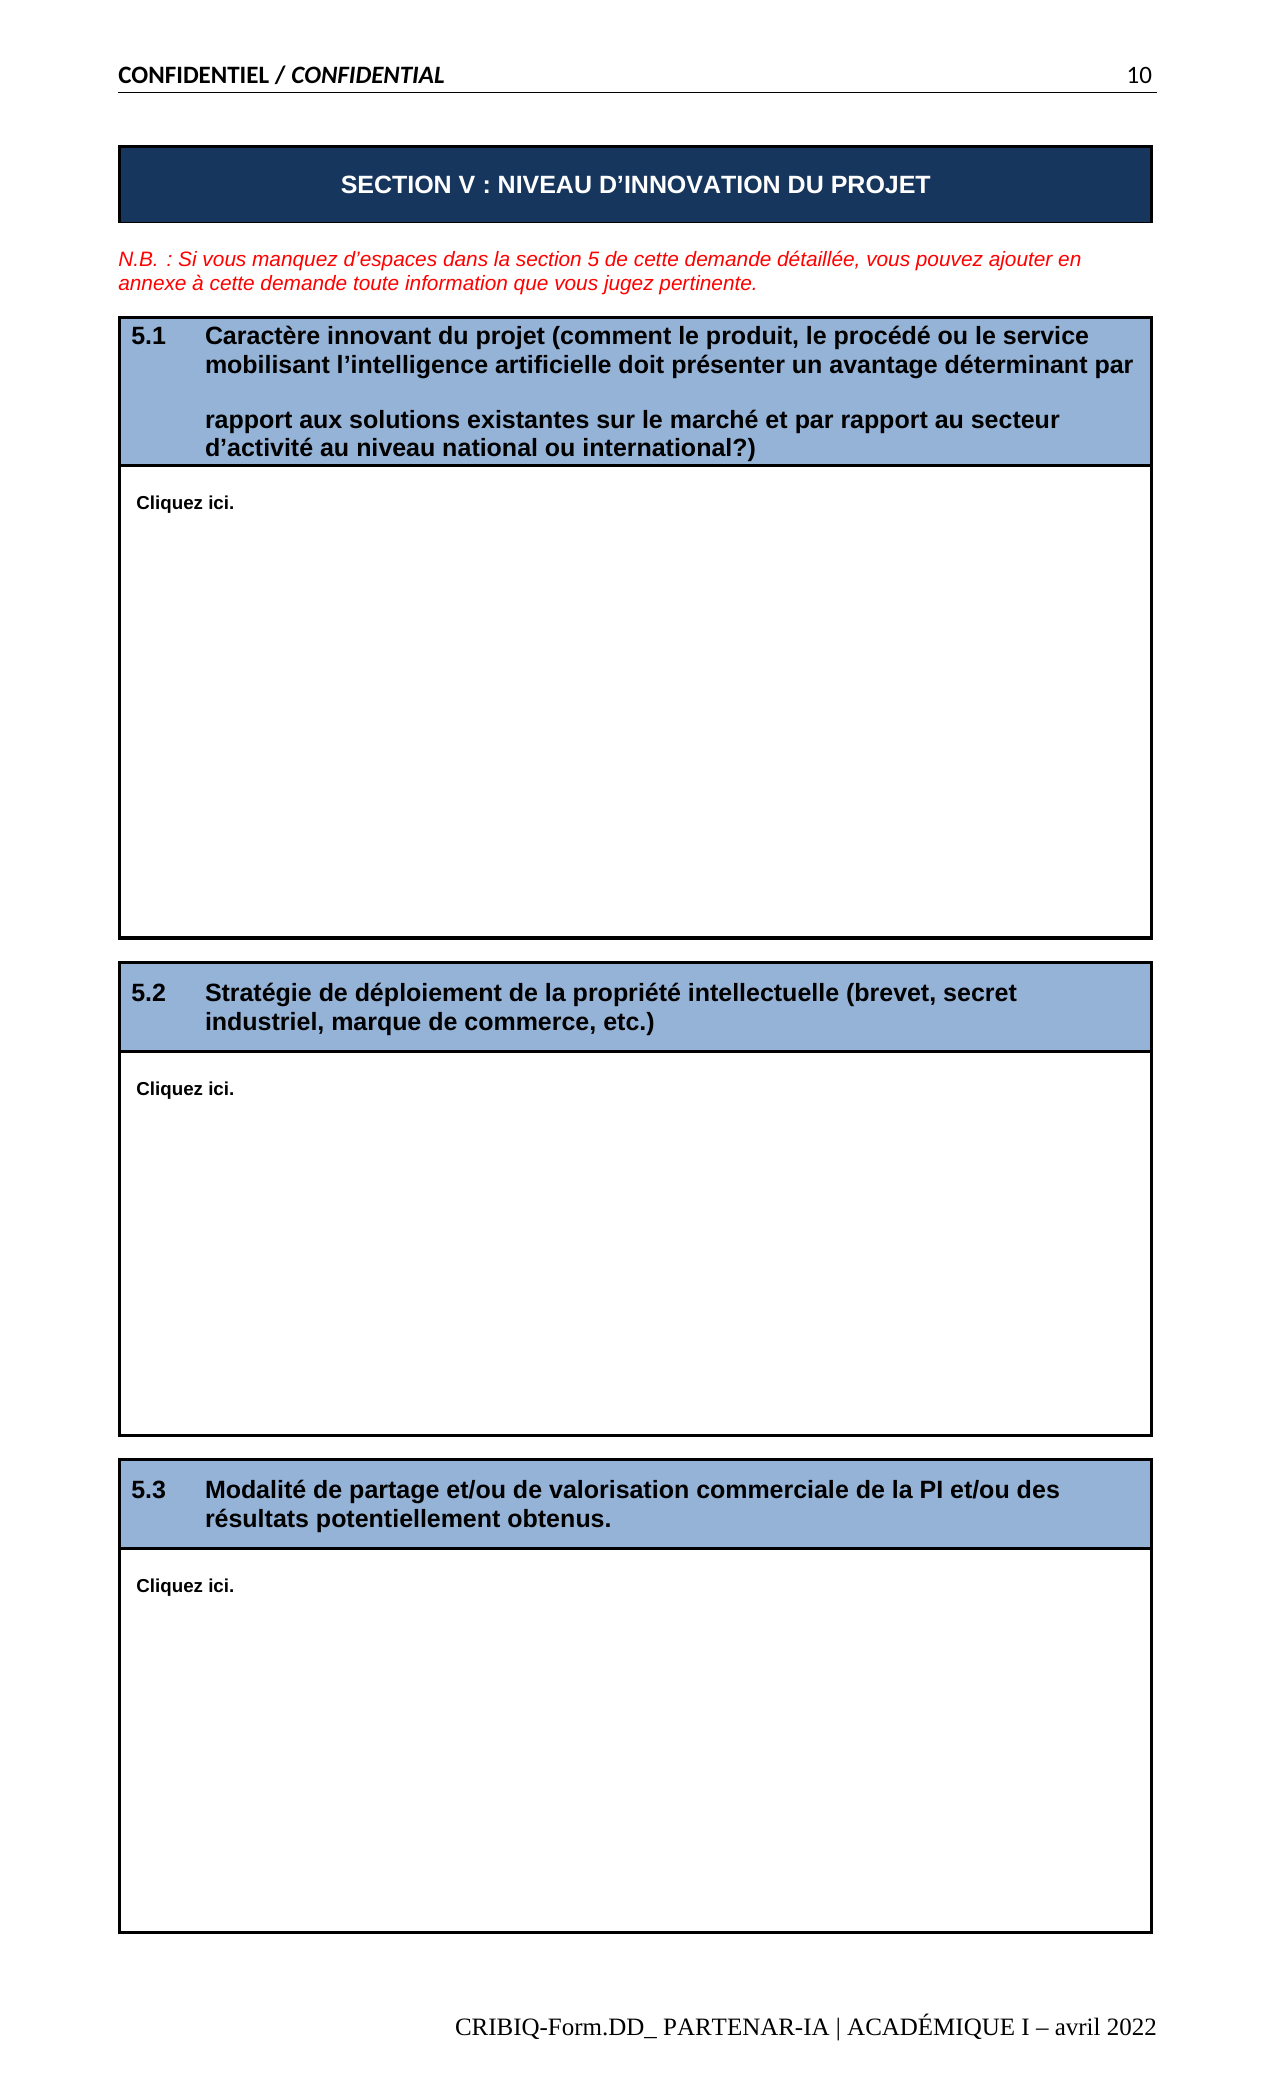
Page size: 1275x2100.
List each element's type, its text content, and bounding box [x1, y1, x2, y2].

table_cell [121, 1550, 1150, 1931]
table_header SECTION V : NIVEAU D’INNOVATION DU PROJET [121, 148, 1150, 222]
text N.B. : Si vous manquez d’espaces dans la section 5 de cette demande détaillée, vous pouvez ajouter en annexe à cette demande toute information que vous jugez pertinente. [118, 247, 1157, 294]
table_header 5.2 Stratégie de déploiement de la propriété intellectuelle (brevet, secret industriel, marque de commerce, etc.) [121, 964, 1150, 1050]
table_cell [121, 467, 1150, 936]
table_header 5.3 Modalité de partage et/ou de valorisation commerciale de la PI et/ou des résultats potentiellement obtenus. [121, 1461, 1150, 1547]
table_cell [121, 1053, 1150, 1434]
table_header 5.1 Caractère innovant du projet (comment le produit, le procédé ou le service mobilisant l’intelligence artificielle doit présenter un avantage déterminant par rapport aux solutions existantes sur le marché et par rapport au secteur d’activité au niveau national ou international?) [121, 319, 1150, 464]
